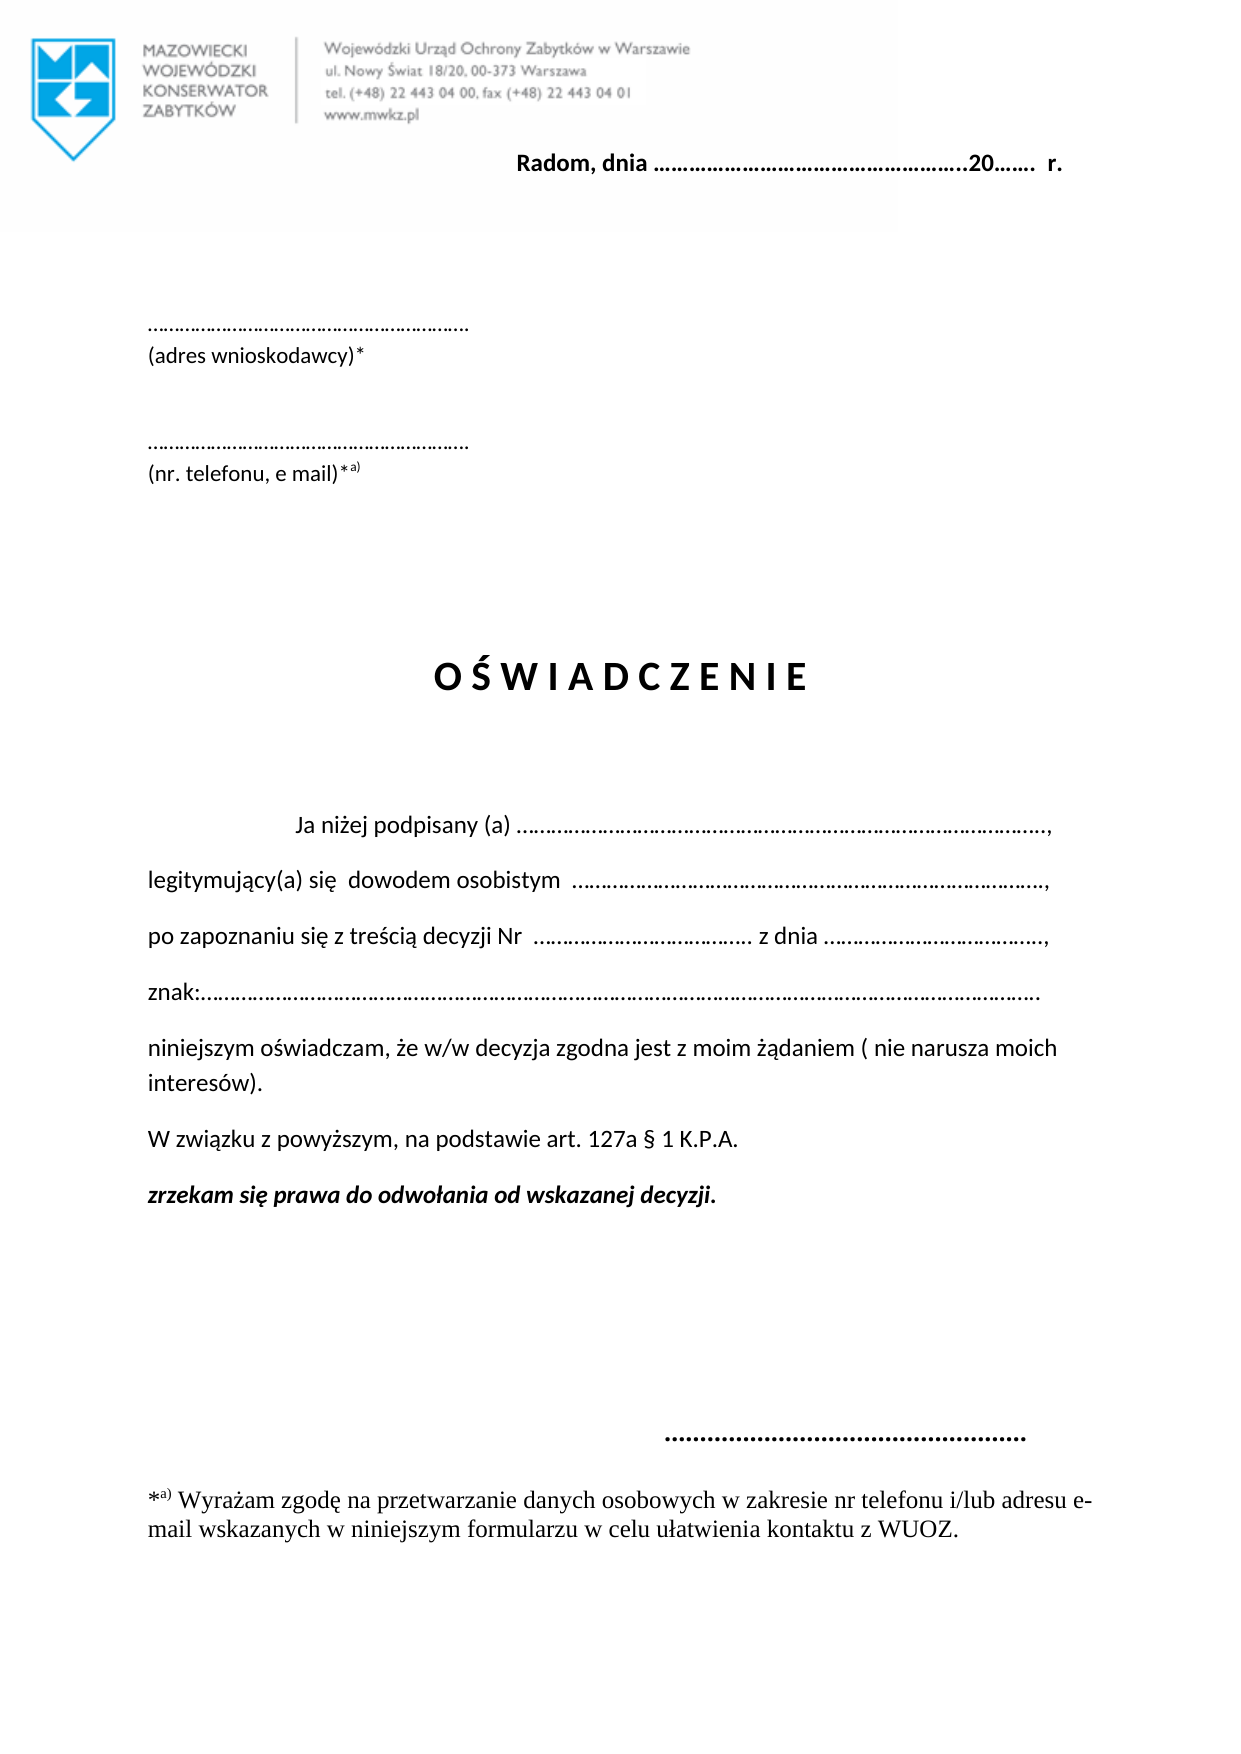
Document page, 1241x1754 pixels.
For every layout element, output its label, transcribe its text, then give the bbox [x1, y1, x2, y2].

picture [0, 0, 899, 232]
text (nr. telefonu, e mail)*a) [148, 459, 1093, 487]
text (adres wnioskodawcy)* [148, 342, 1093, 370]
text Ja niżej podpisany (a) ……………………………………………………………………………….., [221, 809, 1093, 839]
text znak:……………………………………………………………………………………………………………………………….. [148, 976, 1093, 1007]
text Radom, dnia ……………………………………………..20……. r. [516, 148, 1093, 178]
text zrzekam się prawa do odwołania od wskazanej decyzji. [148, 1179, 1093, 1209]
text po zapoznaniu się z treścią decyzji Nr ……………………………….. z dnia ……………………………….., [148, 921, 1093, 951]
text ……………………………………………………. [148, 427, 1093, 455]
text …………………………………………… [590, 1415, 1093, 1449]
text W związku z powyższym, na podstawie art. 127a § 1 K.P.A. [148, 1123, 1093, 1153]
text O Ś W I A D C Z E N I E [148, 650, 1093, 701]
text legitymujący(a) się dowodem osobistym ………………………………………………………………………., [148, 865, 1093, 895]
text niniejszym oświadczam, że w/w decyzja zgodna jest z moim żądaniem ( nie narusza moich interesów). [148, 1032, 1093, 1098]
text ……………………………………………………. [148, 309, 1093, 337]
